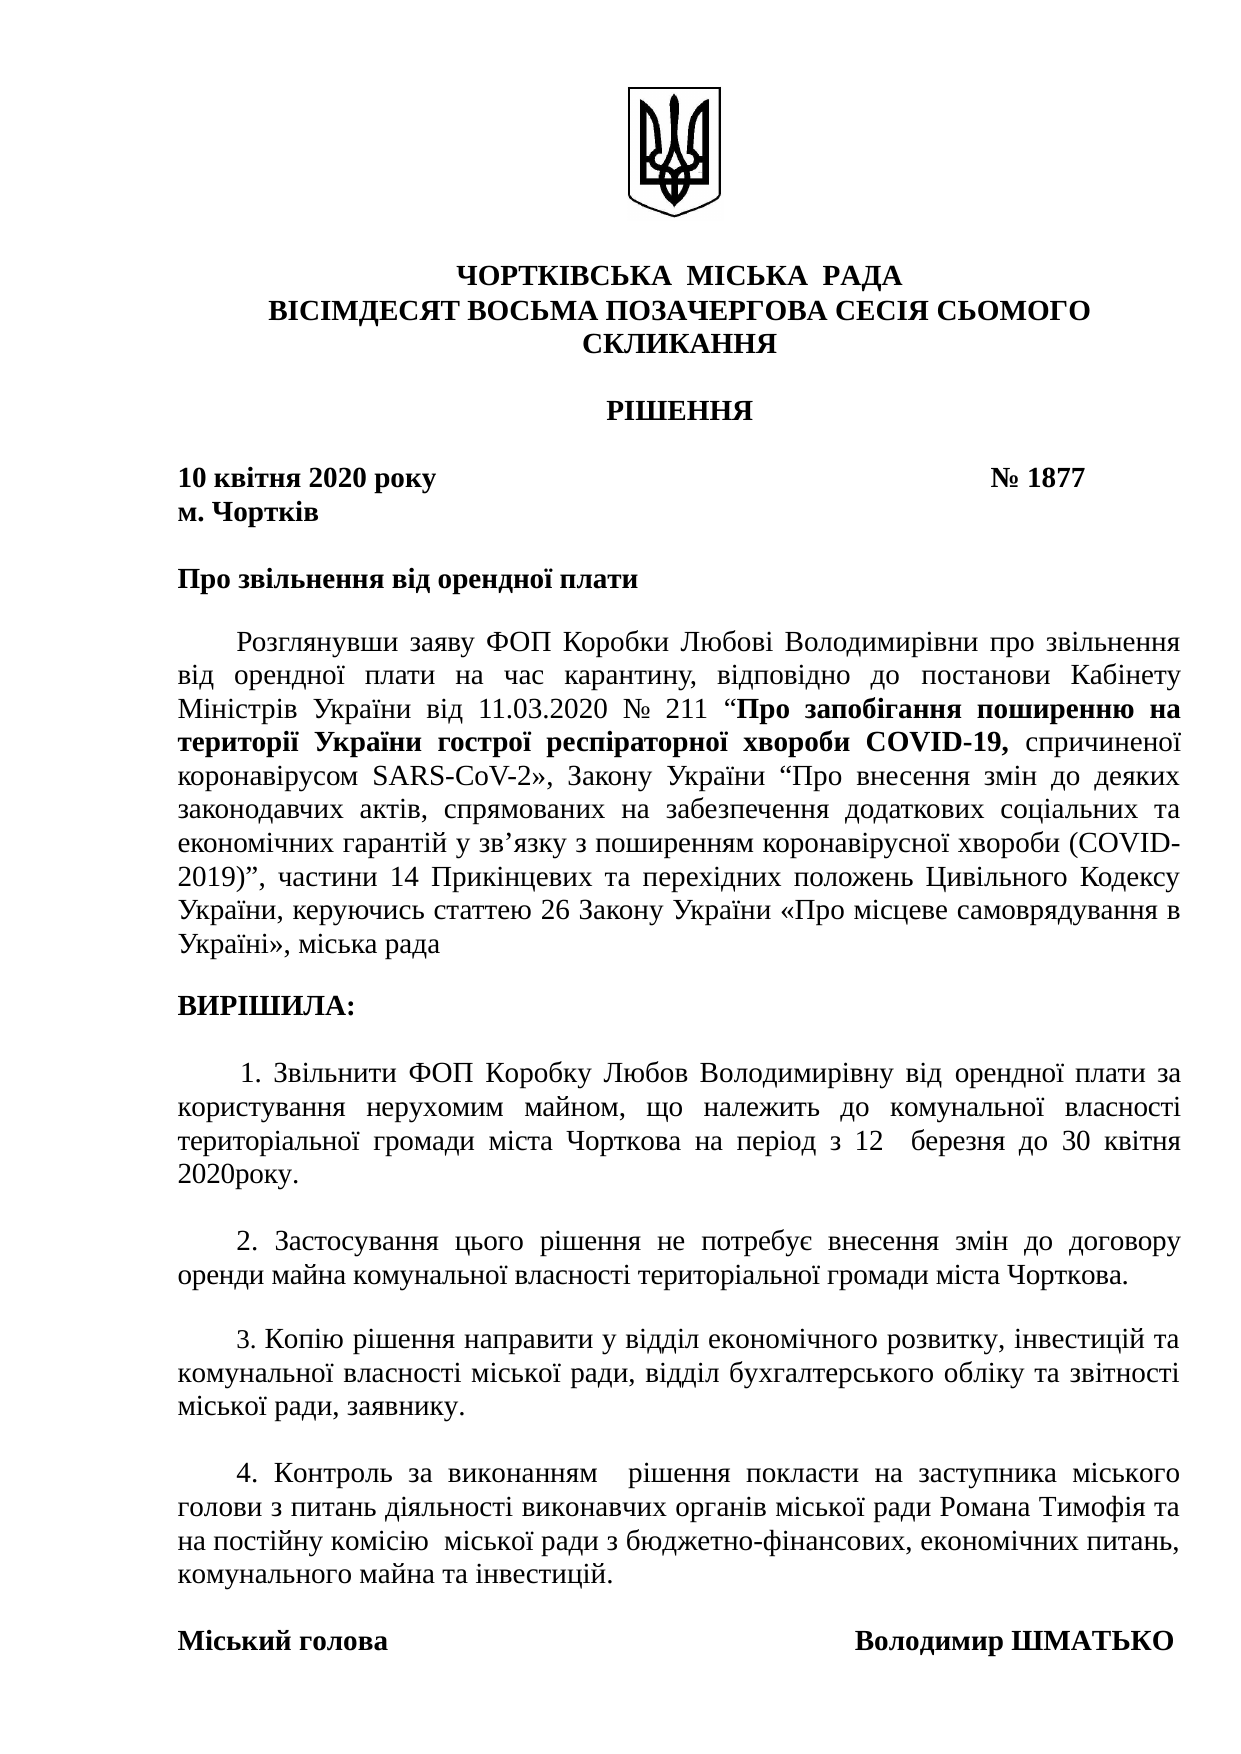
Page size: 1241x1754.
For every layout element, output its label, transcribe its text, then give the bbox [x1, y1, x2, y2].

text м. Чортків [177, 494, 1182, 528]
text Про звільнення від орендної плати [177, 561, 1181, 595]
text 3. Копію рішення направити у відділ економічного розвитку, інвестицій та комунальної власності міської ради, відділ бухгалтерського обліку та звітності міської ради, заявнику. [177, 1321, 1181, 1422]
text ЧОРТКІВСЬКА МІСЬКА РАДА [177, 258, 1182, 291]
text 1. Звільнити ФОП Коробку Любов Володимирівну від орендної плати за користування нерухомим майном, що належить до комунальної власності територіальної громади міста Чорткова на період з 12 березня до 30 квітня 2020року. [177, 1056, 1181, 1190]
text ВИРІШИЛА: [177, 988, 1181, 1022]
text 4. Контроль за виконанням рішення покласти на заступника міського голови з питань діяльності виконавчих органів міської ради Романа Тимофія та на постійну комісію міської ради з бюджетно-фінансових, економічних питань, комунального майна та інвестицій. [177, 1456, 1181, 1590]
text 10 квітня 2020 року № 1877 [177, 461, 1182, 494]
text СКЛИКАННЯ [177, 326, 1182, 360]
text РІШЕННЯ [177, 393, 1182, 427]
text 2. Застосування цього рішення не потребує внесення змін до договору оренди майна комунальної власності територіальної громади міста Чорткова. [177, 1223, 1181, 1290]
picture [627, 86, 724, 221]
text ВІСІМДЕСЯТ ВОСЬМА ПОЗАЧЕРГОВА СЕСІЯ СЬОМОГО [177, 293, 1182, 326]
text Міський голова Володимир ШМАТЬКО [177, 1623, 1181, 1657]
subtitle Розглянувши заяву ФОП Коробки Любові Володимирівни про звільнення від орендної плати на час карантину, відповідно до постанови Кабінету Міністрів України від 11.03.2020 № 211 “Про запобігання поширенню на території України гострої респіраторної хвороби COVID-19, спричиненої коронавірусом SARS-CoV-2», Закону України “Про внесення змін до деяких законодавчих актів, спрямованих на забезпечення додаткових соціальних та економічних гарантій у зв’язку з поширенням коронавірусної хвороби (COVID-2019)”, частини 14 Прикінцевих та перехідних положень Цивільного Кодексу України, керуючись статтею 26 Закону України «Про місцеве самоврядування в Україні», міська рада [177, 624, 1181, 959]
